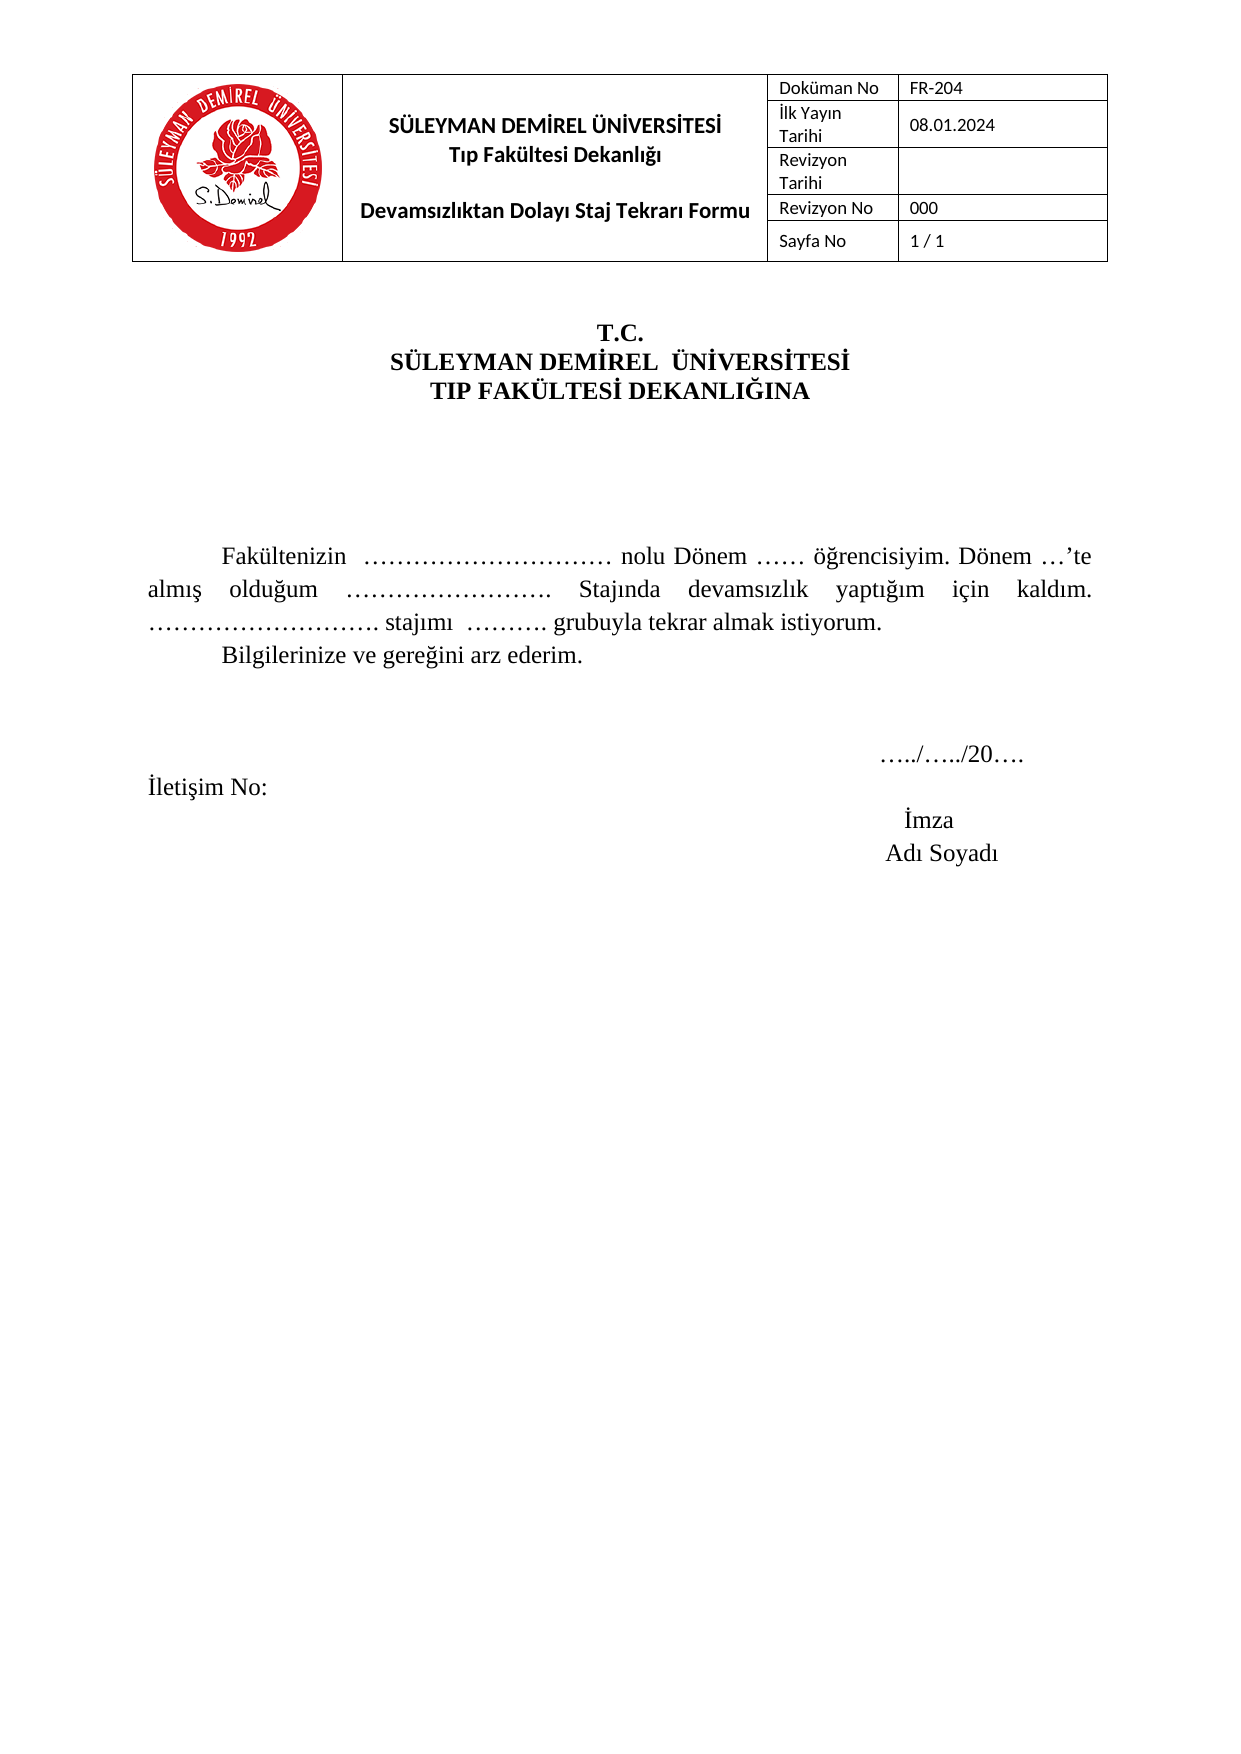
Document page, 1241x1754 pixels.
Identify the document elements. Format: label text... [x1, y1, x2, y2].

picture [144, 74, 331, 261]
text T.C. [148, 318, 1093, 347]
text İletişim No: [148, 772, 1093, 801]
text Adı Soyadı [148, 838, 1093, 867]
text İmza [148, 805, 1093, 834]
text TIP FAKÜLTESİ DEKANLIĞINA [148, 376, 1093, 405]
text Bilgilerinize ve gereğini arz ederim. [148, 640, 1093, 669]
text SÜLEYMAN DEMİREL ÜNİVERSİTESİ [148, 347, 1093, 376]
text …../…../20…. [148, 739, 1093, 768]
text Fakültenizin ………………………… nolu Dönem …… öğrencisiyim. Dönem …’te almış olduğum ……………………. Stajında devamsızlık yaptığım için kaldım. ………………………. stajımı ………. grubuyla tekrar almak istiyorum. [148, 541, 1093, 636]
